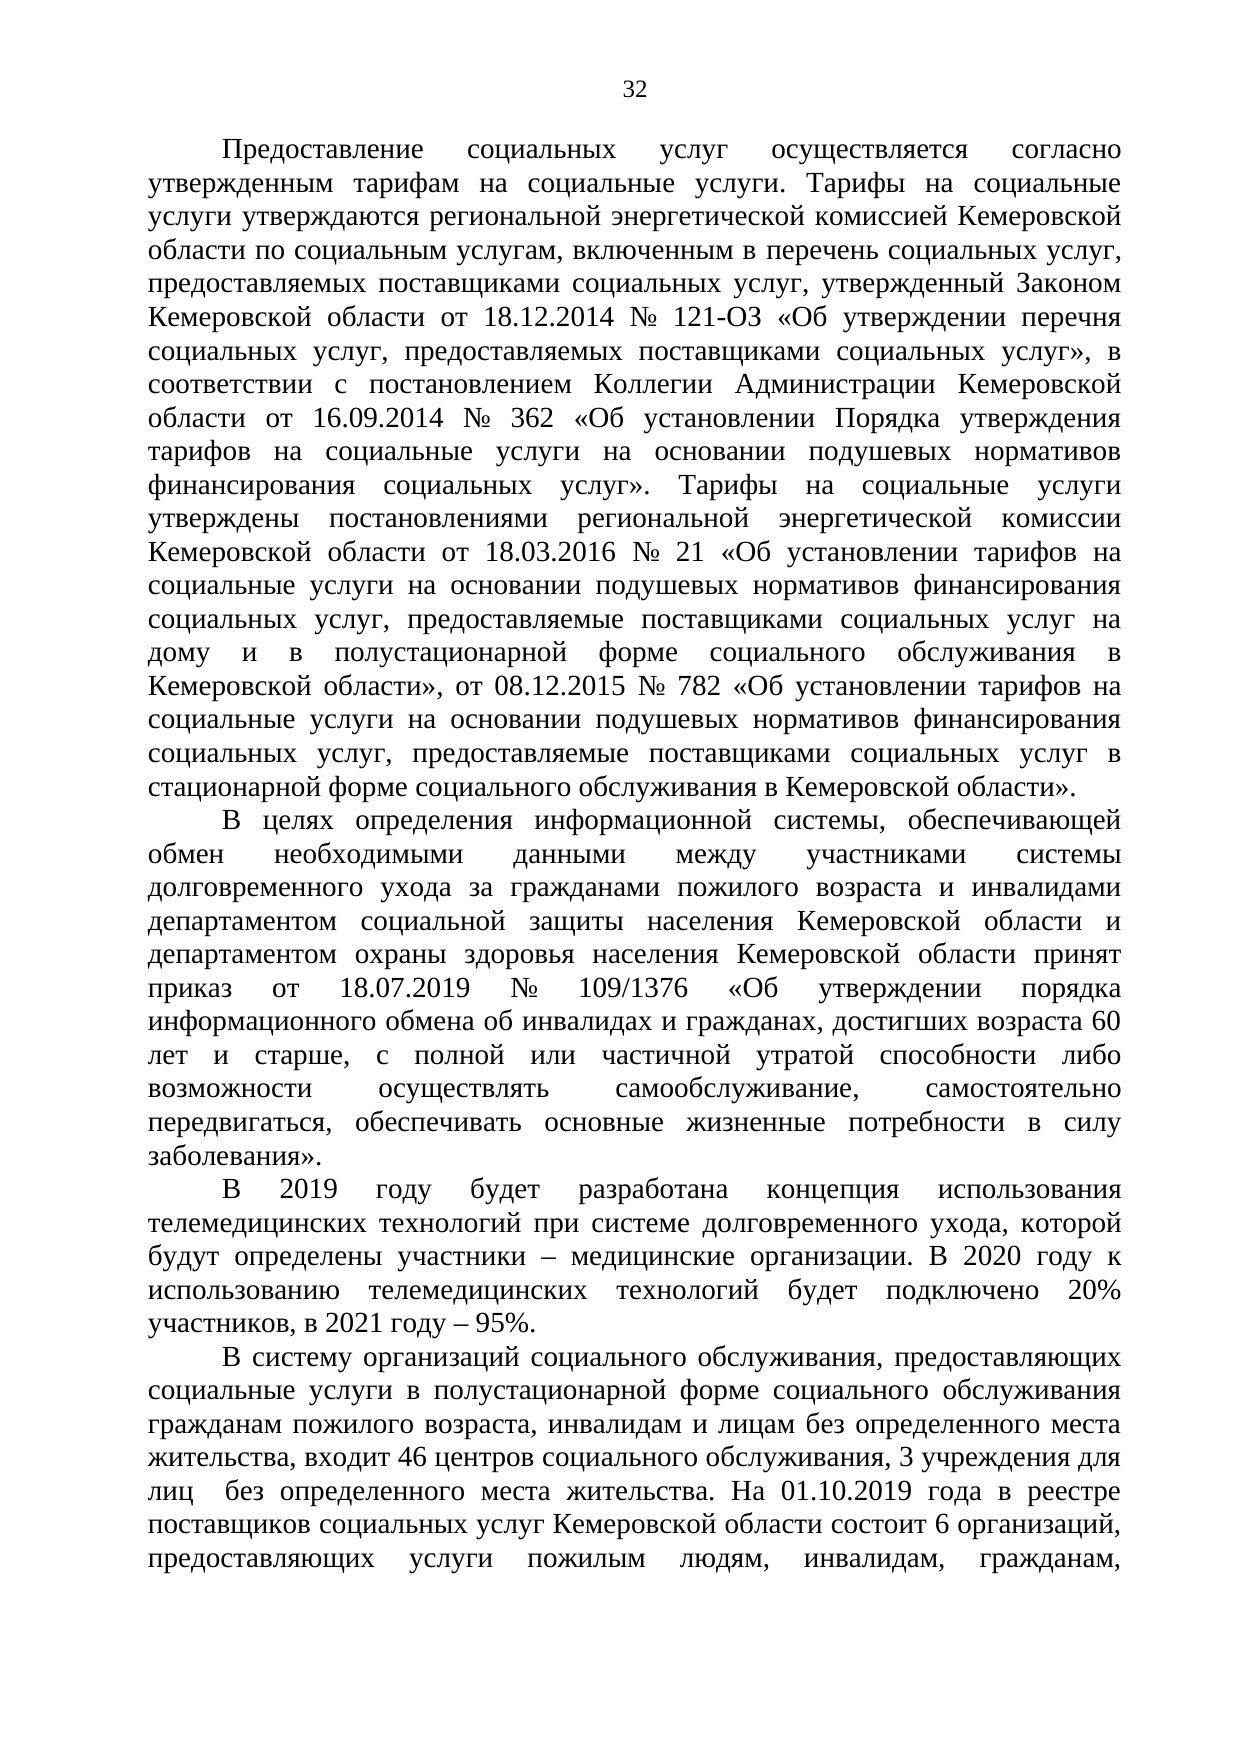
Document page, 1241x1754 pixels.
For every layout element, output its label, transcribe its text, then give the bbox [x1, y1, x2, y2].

text Предоставление социальных услуг осуществляется согласно утвержденным тарифам на социальные услуги. Тарифы на социальные услуги утверждаются региональной энергетической комиссией Кемеровской области по социальным услугам, включенным в перечень социальных услуг, предоставляемых поставщиками социальных услуг, утвержденный Законом Кемеровской области от 18.12.2014 № 121-ОЗ «Об утверждении перечня социальных услуг, предоставляемых поставщиками социальных услуг», в соответствии с постановлением Коллегии Администрации Кемеровской области от 16.09.2014 № 362 «Об установлении Порядка утверждения тарифов на социальные услуги на основании подушевых нормативов финансирования социальных услуг». Тарифы на социальные услуги утверждены постановлениями региональной энергетической комиссии Кемеровской области от 18.03.2016 № 21 «Об установлении тарифов на социальные услуги на основании подушевых нормативов финансирования социальных услуг, предоставляемые поставщиками социальных услуг на дому и в полустационарной форме социального обслуживания в Кемеровской области», от 08.12.2015 № 782 «Об установлении тарифов на социальные услуги на основании подушевых нормативов финансирования социальных услуг, предоставляемые поставщиками социальных услуг в стационарной форме социального обслуживания в Кемеровской области». [148, 131, 1122, 802]
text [148, 1339, 1122, 1574]
text В целях определения информационной системы, обеспечивающей обмен необходимыми данными между участниками системы долговременного ухода за гражданами пожилого возраста и инвалидами департаментом социальной защиты населения Кемеровской области и департаментом охраны здоровья населения Кемеровской области принят приказ от 18.07.2019 № 109/1376 «Об утверждении порядка информационного обмена об инвалидах и гражданах, достигших возраста 60 лет и старше, с полной или частичной утратой способности либо возможности осуществлять самообслуживание, самостоятельно передвигаться, обеспечивать основные жизненные потребности в силу заболевания». [148, 802, 1122, 1171]
text В 2019 году будет разработана концепция использования телемедицинских технологий при системе долговременного ухода, которой будут определены участники – медицинские организации. В 2020 году к использованию телемедицинских технологий будет подключено 20% участников, в 2021 году – 95%. [148, 1171, 1122, 1339]
